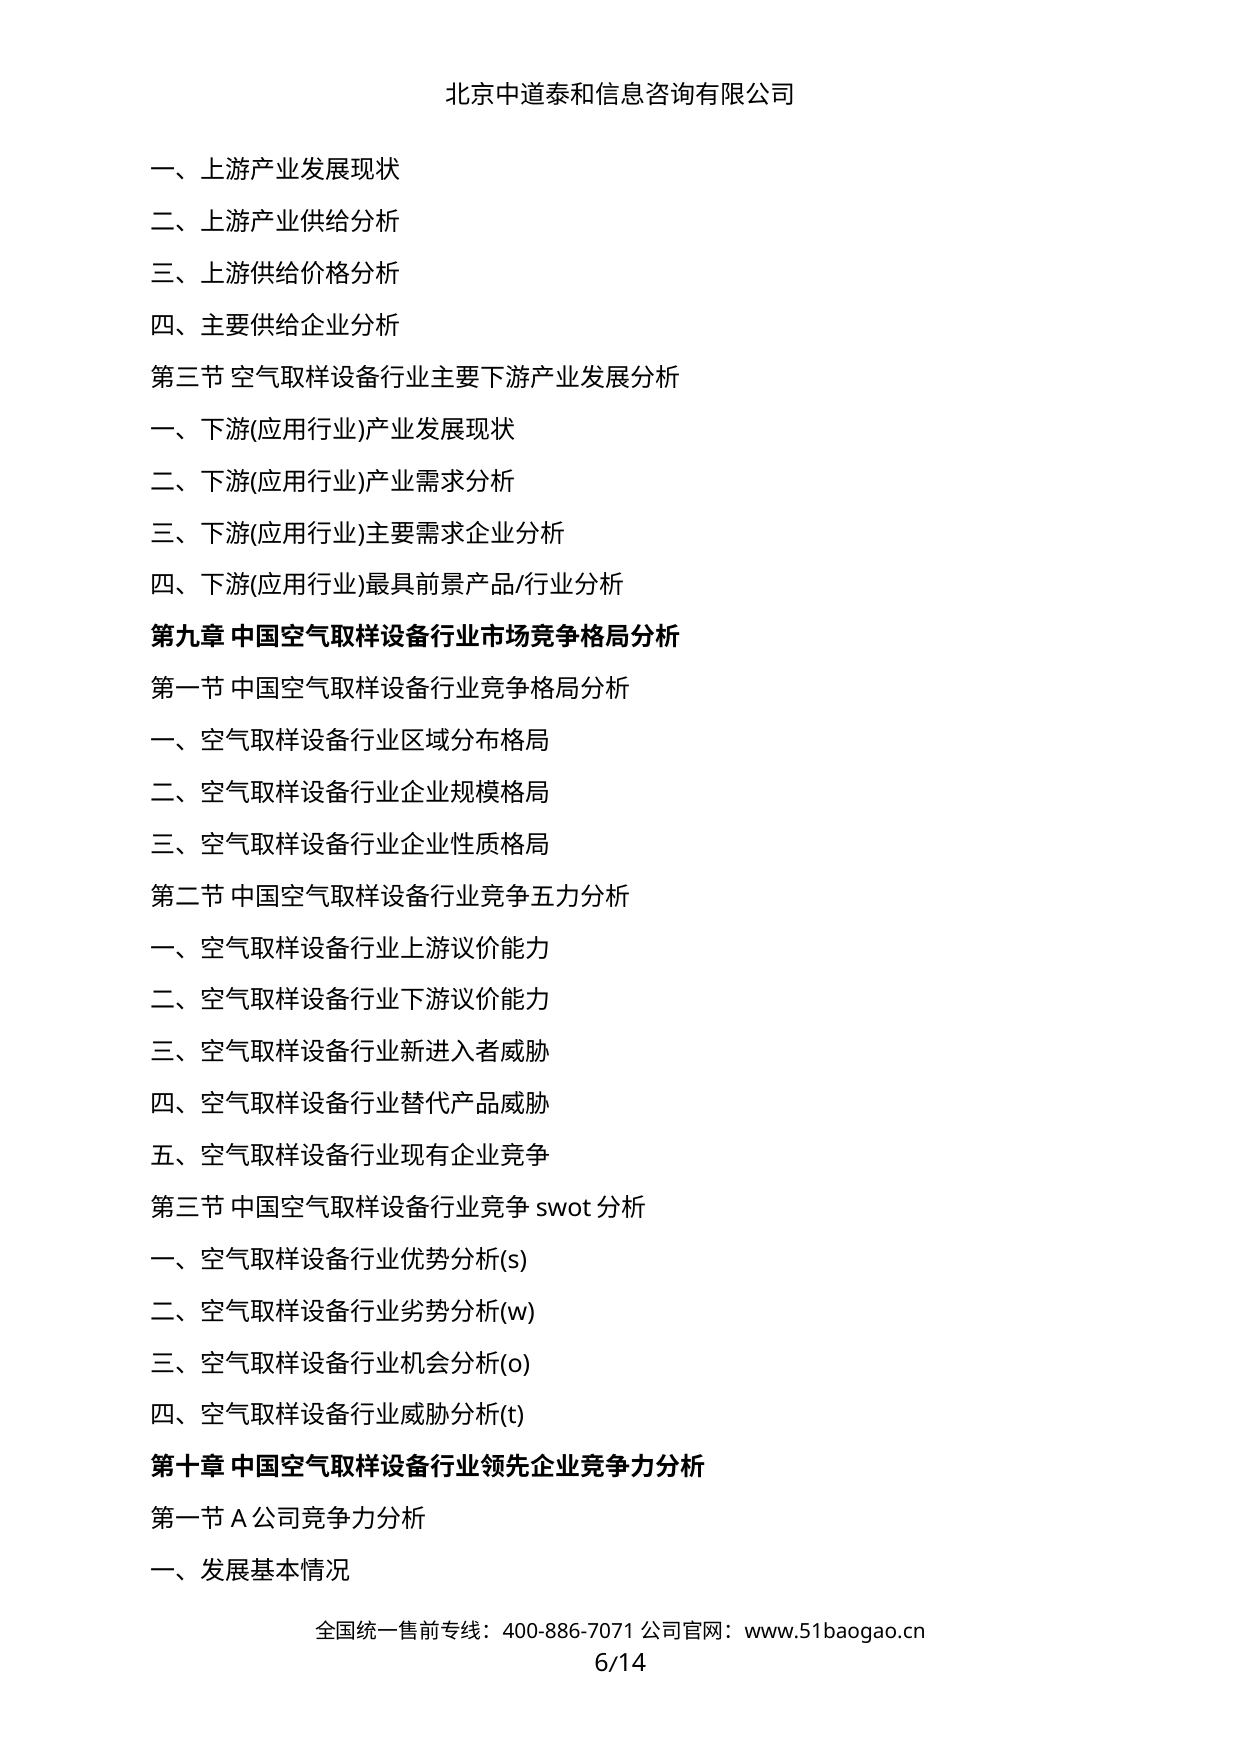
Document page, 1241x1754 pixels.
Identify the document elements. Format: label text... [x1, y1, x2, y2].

text 三、空气取样设备行业企业性质格局 [150, 824, 1090, 861]
text 一、空气取样设备行业区域分布格局 [150, 721, 1090, 757]
text 一、发展基本情况 [150, 1551, 1090, 1587]
text 四、主要供给企业分析 [150, 306, 1090, 342]
text 第一节 A公司竞争力分析 [150, 1499, 1090, 1535]
text 第九章 中国空气取样设备行业市场竞争格局分析 [150, 617, 1090, 653]
text 四、空气取样设备行业威胁分析(t) [150, 1395, 1090, 1431]
text 二、空气取样设备行业劣势分析(w) [150, 1291, 1090, 1327]
text 四、下游(应用行业)最具前景产品/行业分析 [150, 565, 1090, 601]
text 第二节 中国空气取样设备行业竞争五力分析 [150, 876, 1090, 912]
text 三、空气取样设备行业新进入者威胁 [150, 1032, 1090, 1068]
text 第一节 中国空气取样设备行业竞争格局分析 [150, 669, 1090, 705]
text 第三节 空气取样设备行业主要下游产业发展分析 [150, 357, 1090, 394]
text 一、上游产业发展现状 [150, 150, 1090, 186]
text 二、空气取样设备行业企业规模格局 [150, 772, 1090, 809]
text 二、下游(应用行业)产业需求分析 [150, 461, 1090, 497]
text 一、空气取样设备行业上游议价能力 [150, 928, 1090, 964]
text 一、空气取样设备行业优势分析(s) [150, 1239, 1090, 1276]
text 五、空气取样设备行业现有企业竞争 [150, 1136, 1090, 1172]
text 第十章 中国空气取样设备行业领先企业竞争力分析 [150, 1447, 1090, 1483]
text 二、空气取样设备行业下游议价能力 [150, 980, 1090, 1016]
text 四、空气取样设备行业替代产品威胁 [150, 1084, 1090, 1120]
text 一、下游(应用行业)产业发展现状 [150, 409, 1090, 446]
text 三、下游(应用行业)主要需求企业分析 [150, 513, 1090, 549]
text 三、上游供给价格分析 [150, 254, 1090, 290]
text 三、空气取样设备行业机会分析(o) [150, 1343, 1090, 1379]
text 第三节 中国空气取样设备行业竞争swot分析 [150, 1187, 1090, 1224]
text 二、上游产业供给分析 [150, 202, 1090, 238]
